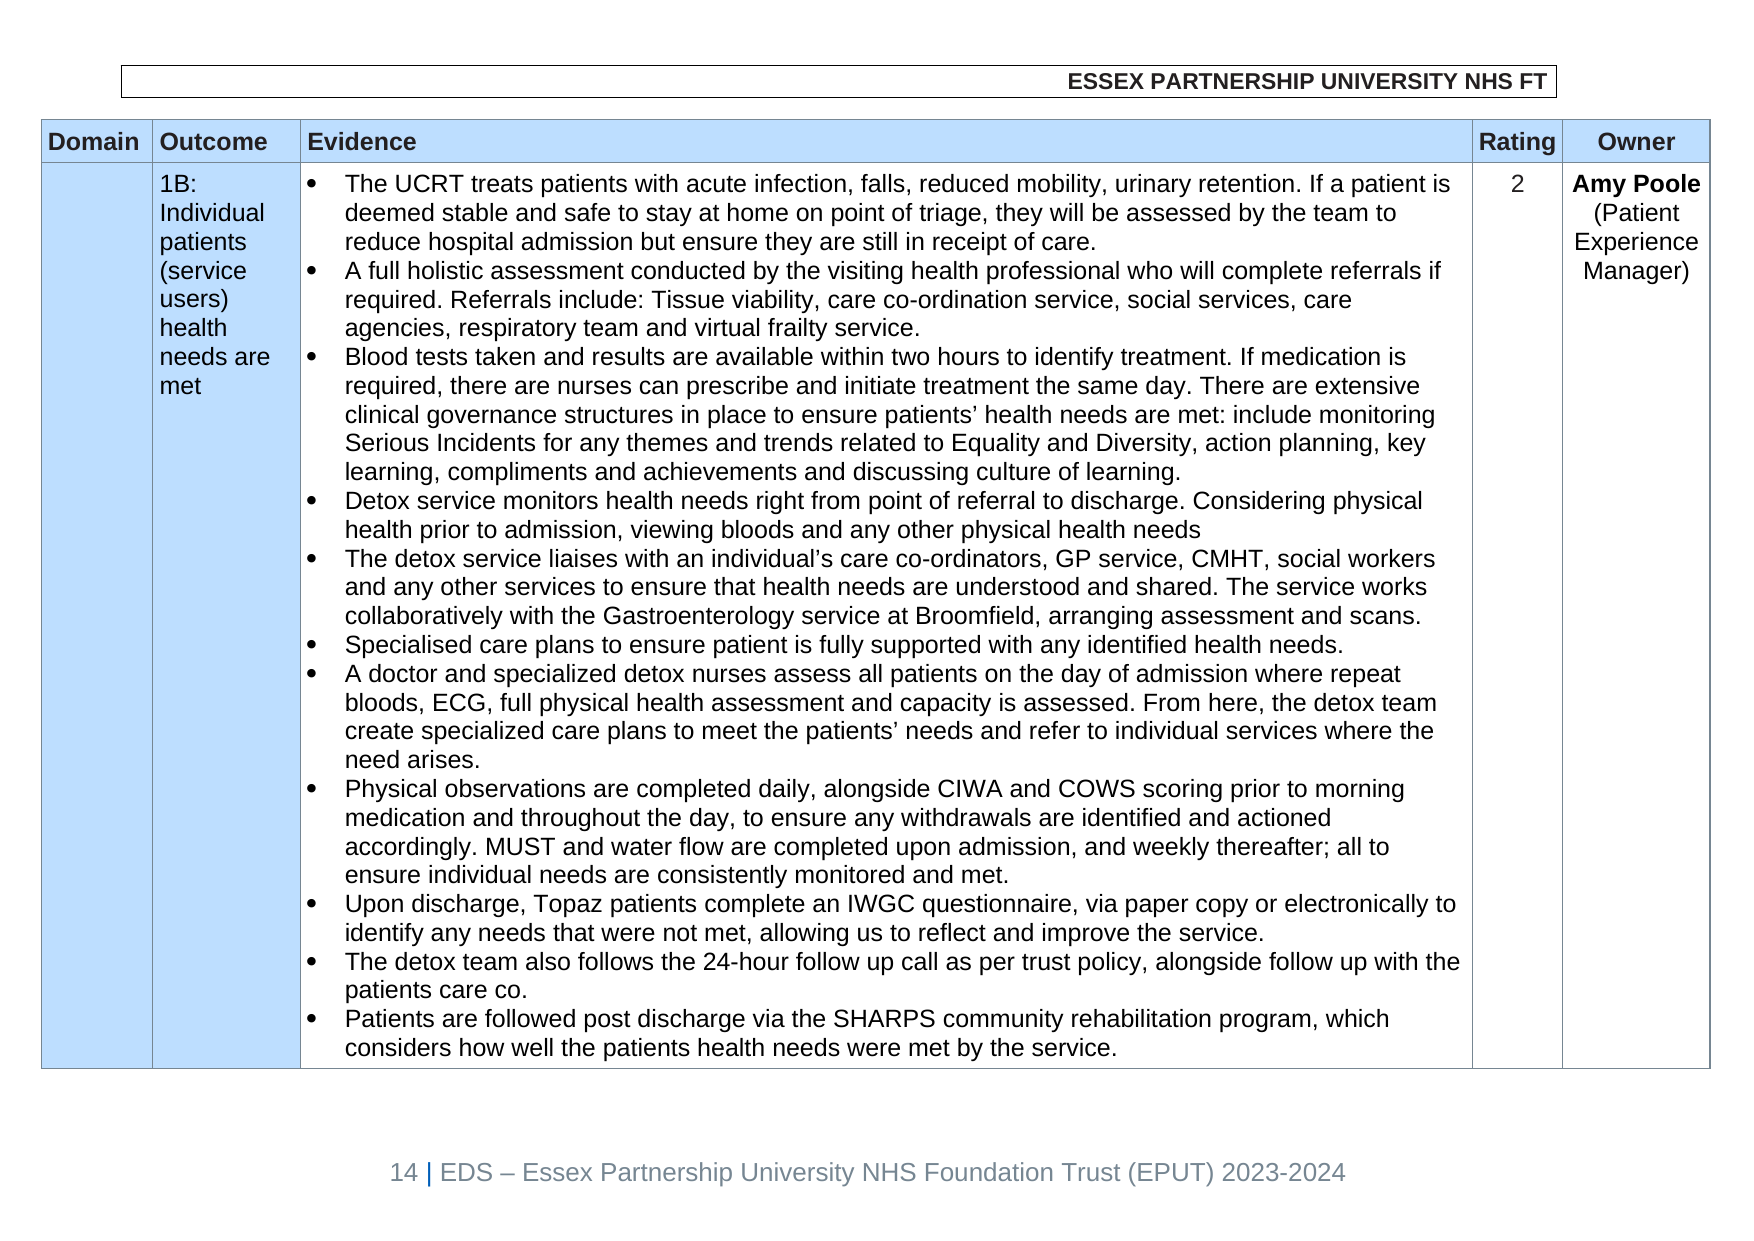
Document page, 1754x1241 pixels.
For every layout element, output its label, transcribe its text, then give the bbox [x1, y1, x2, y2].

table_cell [42, 163, 152, 1068]
table_cell The UCRT treats patients with acute infection, falls, reduced mobility, urinary retention. If a patient is deemed stable and safe to stay at home on point of triage, they will be assessed by the team to reduce hospital admission but ensure they are still in receipt of care. A full holistic assessment conducted by the visiting health professional who will complete referrals if required. Referrals include: Tissue viability, care co-ordination service, social services, care agencies, respiratory team and virtual frailty service. Blood tests taken and results are available within two hours to identify treatment. If medication is required, there are nurses can prescribe and initiate treatment the same day. There are extensive clinical governance structures in place to ensure patients’ health needs are met: include monitoring Serious Incidents for any themes and trends related to Equality and Diversity, action planning, key learning, compliments and achievements and discussing culture of learning. Detox service monitors health needs right from point of referral to discharge. Considering physical health prior to admission, viewing bloods and any other physical health needs The detox service liaises with an individual’s care co-ordinators, GP service, CMHT, social workers and any other services to ensure that health needs are understood and shared. The service works collaboratively with the Gastroenterology service at Broomfield, arranging assessment and scans. Specialised care plans to ensure patient is fully supported with any identified health needs. A doctor and specialized detox nurses assess all patients on the day of admission where repeat bloods, ECG, full physical health assessment and capacity is assessed. From here, the detox team create specialized care plans to meet the patients’ needs and refer to individual services where the need arises. Physical observations are completed daily, alongside CIWA and COWS scoring prior to morning medication and throughout the day, to ensure any withdrawals are identified and actioned accordingly. MUST and water flow are completed upon admission, and weekly thereafter; all to ensure individual needs are consistently monitored and met. Upon discharge, Topaz patients complete an IWGC questionnaire, via paper copy or electronically to identify any needs that were not met, allowing us to reflect and improve the service. The detox team also follows the 24-hour follow up call as per trust policy, alongside follow up with the patients care co. Patients are followed post discharge via the SHARPS community rehabilitation program, which considers how well the patients health needs were met by the service. [301, 163, 1472, 1068]
table_cell 1B: Individual patients (service users) health needs are met [153, 163, 300, 1068]
table_header Evidence [301, 120, 1472, 162]
table_cell Amy Poole (Patient Experience Manager) [1563, 163, 1709, 1068]
table_cell 2 [1473, 163, 1562, 1068]
table_header Domain [42, 120, 152, 162]
table_header Outcome [153, 120, 300, 162]
table_header Owner [1563, 120, 1709, 162]
table_header Rating [1473, 120, 1562, 162]
